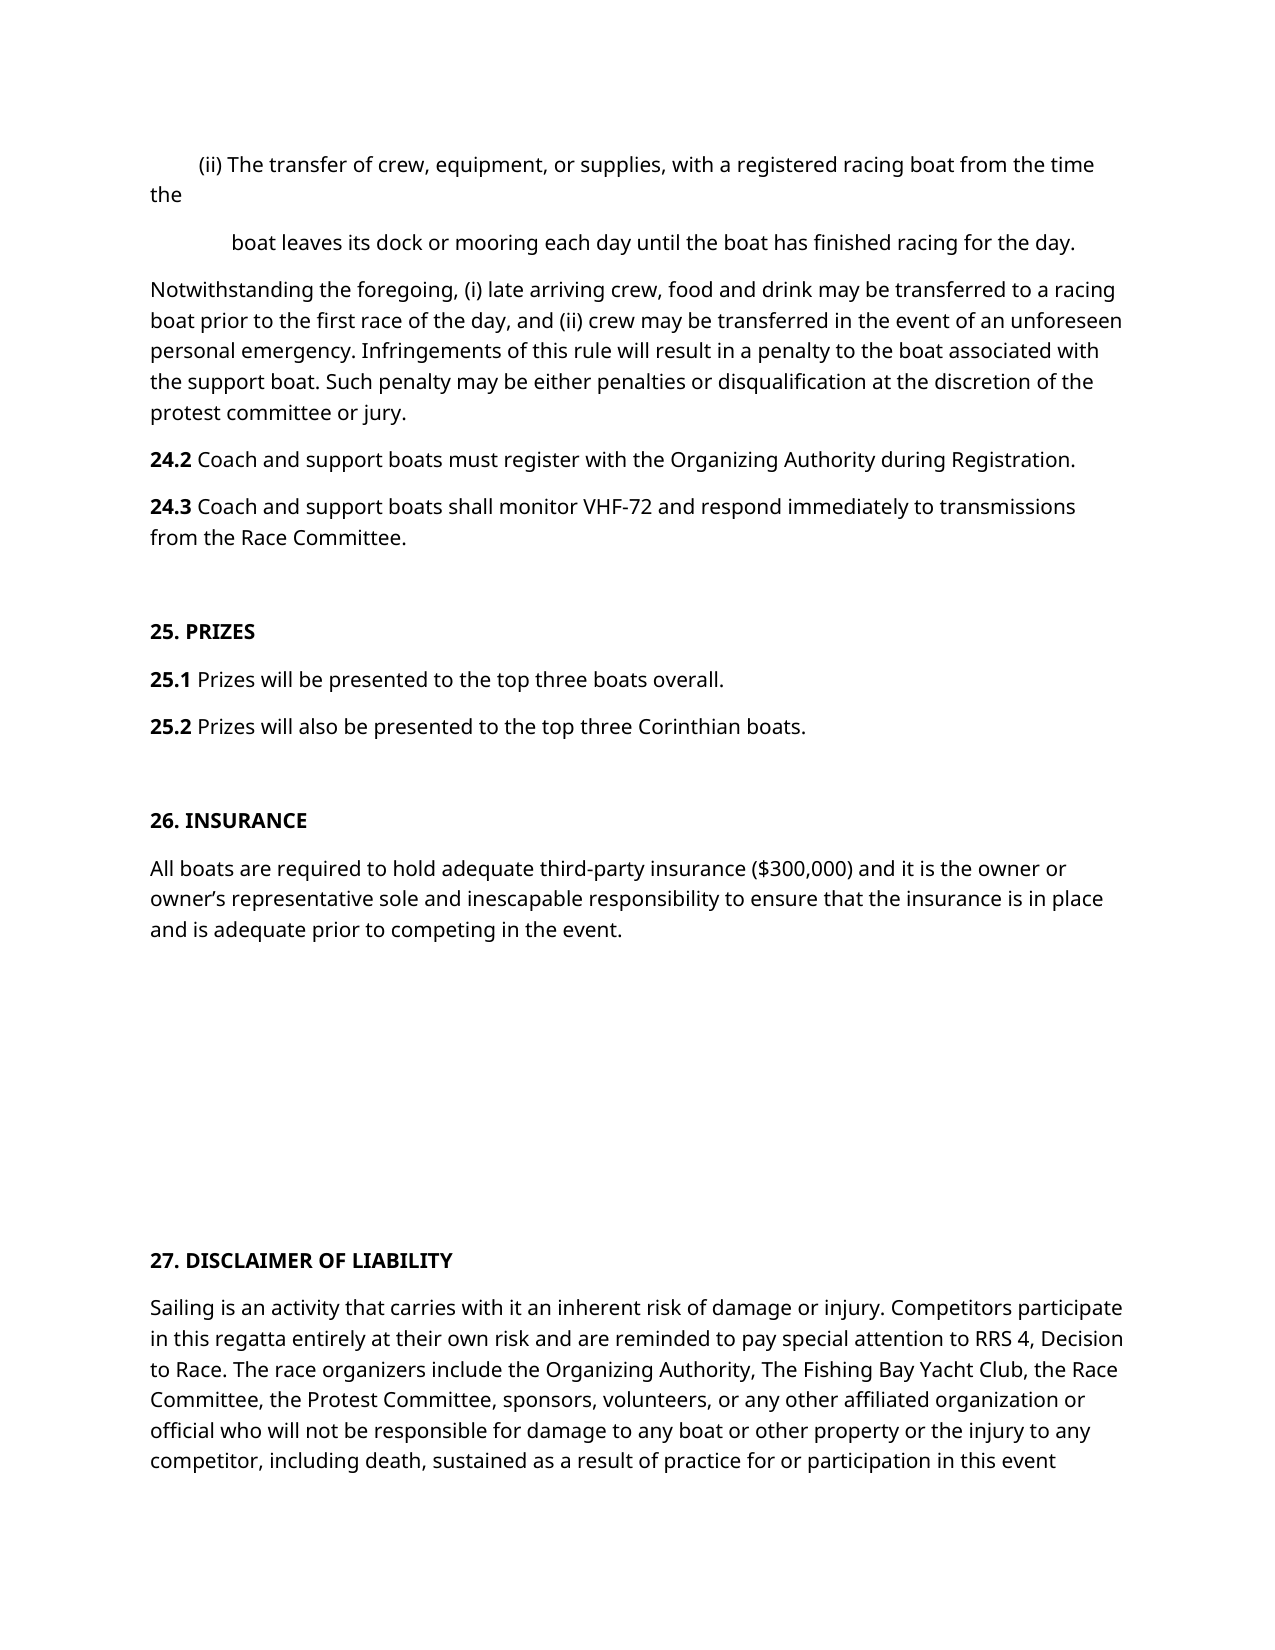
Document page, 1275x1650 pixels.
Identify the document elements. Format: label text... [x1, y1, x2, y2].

text 24.2 Coach and support boats must register with the Organizing Authority during Registration. [150, 445, 1125, 473]
text 25.2 Prizes will also be presented to the top three Corinthian boats. [150, 712, 1125, 741]
text boat leaves its dock or mooring each day until the boat has finished racing for the day. [150, 228, 1125, 256]
text All boats are required to hold adequate third-party insurance ($300,000) and it is the owner or owner’s representative sole and inescapable responsibility to ensure that the insurance is in place and is adequate prior to competing in the event. [150, 854, 1125, 944]
text 24.3 Coach and support boats shall monitor VHF-72 and respond immediately to transmissions from the Race Committee. [150, 492, 1125, 551]
text 27. DISCLAIMER OF LIABILITY [150, 1246, 1125, 1275]
text 25.1 Prizes will be presented to the top three boats overall. [150, 665, 1125, 693]
text 25. PRIZES [150, 617, 1125, 646]
text Notwithstanding the foregoing, (i) late arriving crew, food and drink may be transferred to a racing boat prior to the first race of the day, and (ii) crew may be transferred in the event of an unforeseen personal emergency. Infringements of this rule will result in a penalty to the boat associated with the support boat. Such penalty may be either penalties or disqualification at the discretion of the protest committee or jury. [150, 275, 1125, 426]
text (ii) The transfer of crew, equipment, or supplies, with a registered racing boat from the time the [150, 150, 1125, 209]
text 26. INSURANCE [150, 807, 1125, 835]
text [150, 1293, 1125, 1475]
